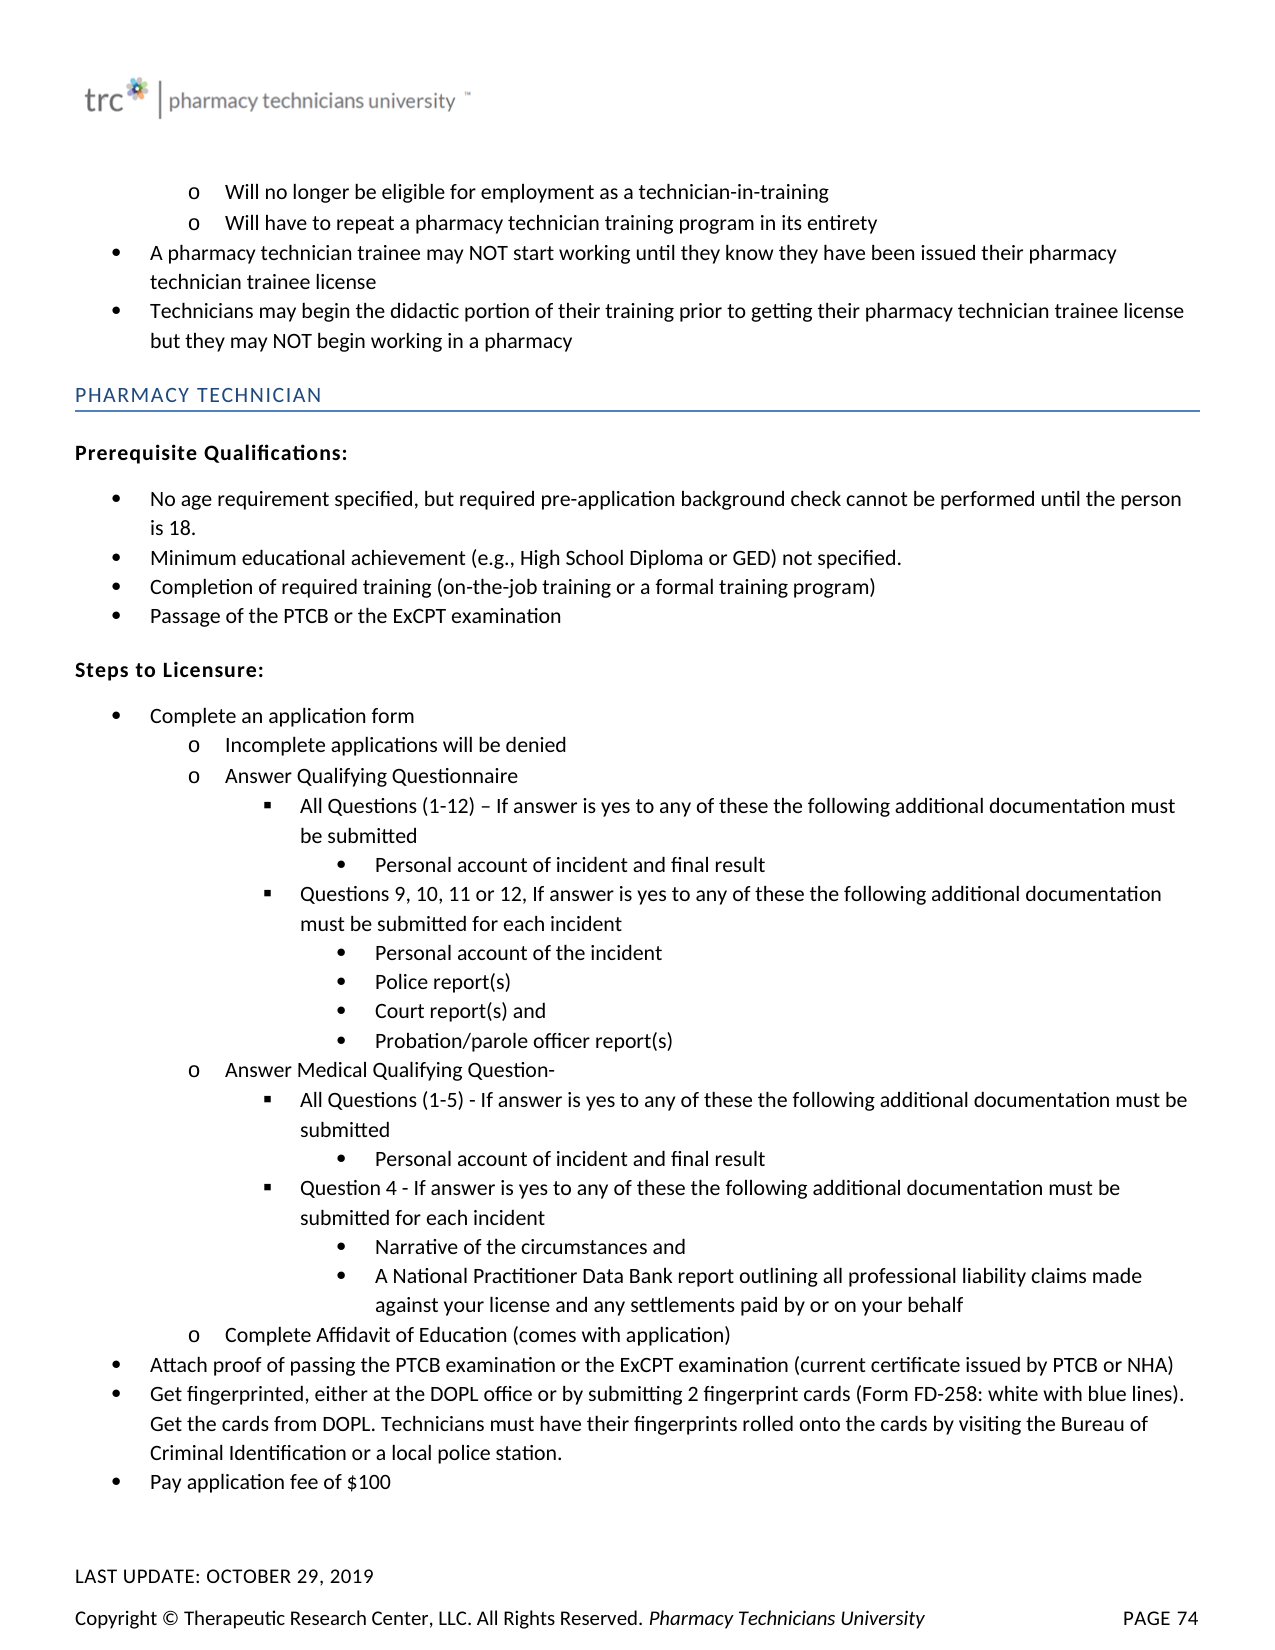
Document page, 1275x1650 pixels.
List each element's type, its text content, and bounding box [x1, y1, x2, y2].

list A National Practitioner Data Bank report outlining all professional liability claims made against your license and any settlements paid by or on your behalf [337, 1262, 1200, 1318]
list Completion of required training (on-the-job training or a formal training program) [112, 573, 1200, 599]
list Questions 9, 10, 11 or 12, If answer is yes to any of these the following additional documentation must be submitted for each incident [262, 881, 1200, 936]
list Will have to repeat a pharmacy technician training program in its entirety [187, 209, 1200, 236]
list Personal account of incident and final result [337, 851, 1200, 878]
subtitle Pharmacy Technician [75, 381, 1200, 410]
list Court report(s) and [337, 998, 1200, 1024]
list Personal account of the incident [337, 939, 1200, 966]
list Complete an application form [112, 702, 1200, 729]
list A pharmacy technician trainee may NOT start working until they know they have been issued their pharmacy technician trainee license [112, 239, 1200, 295]
list Pay application fee of $100 [112, 1468, 1200, 1495]
list No age requirement specified, but required pre-application background check cannot be performed until the person is 18. [112, 485, 1200, 541]
list Get fingerprinted, either at the DOPL office or by submitting 2 fingerprint cards (Form FD-258: white with blue lines). Get the cards from DOPL. Technicians must have their fingerprints rolled onto the cards by visiting the Bureau of Criminal Identification or a local police station. [112, 1381, 1200, 1466]
subtitle Prerequisite Qualifications: [75, 439, 1200, 466]
subtitle Steps to Licensure: [75, 656, 1200, 683]
list Passage of the PTCB or the ExCPT examination [112, 602, 1200, 629]
list Complete Affidavit of Education (comes with application) [187, 1321, 1200, 1349]
picture [75, 63, 477, 127]
list Will no longer be eligible for employment as a technician-in-training [187, 178, 1200, 206]
list Incomplete applications will be denied [187, 732, 1200, 759]
list Answer Qualifying Questionnaire [187, 762, 1200, 790]
list Technicians may begin the didactic portion of their training prior to getting their pharmacy technician trainee license but they may NOT begin working in a pharmacy [112, 298, 1200, 354]
list Attach proof of passing the PTCB examination or the ExCPT examination (current certificate issued by PTCB or NHA) [112, 1351, 1200, 1378]
list Minimum educational achievement (e.g., High School Diploma or GED) not specified. [112, 544, 1200, 570]
list Police report(s) [337, 968, 1200, 995]
list All Questions (1-12) – If answer is yes to any of these the following additional documentation must be submitted [262, 793, 1200, 849]
list Question 4 - If answer is yes to any of these the following additional documentation must be submitted for each incident [262, 1174, 1200, 1230]
list All Questions (1-5) - If answer is yes to any of these the following additional documentation must be submitted [262, 1087, 1200, 1143]
list Answer Medical Qualifying Question- [187, 1056, 1200, 1084]
list Narrative of the circumstances and [337, 1233, 1200, 1260]
list Personal account of incident and final result [337, 1145, 1200, 1172]
list Probation/parole officer report(s) [337, 1027, 1200, 1053]
